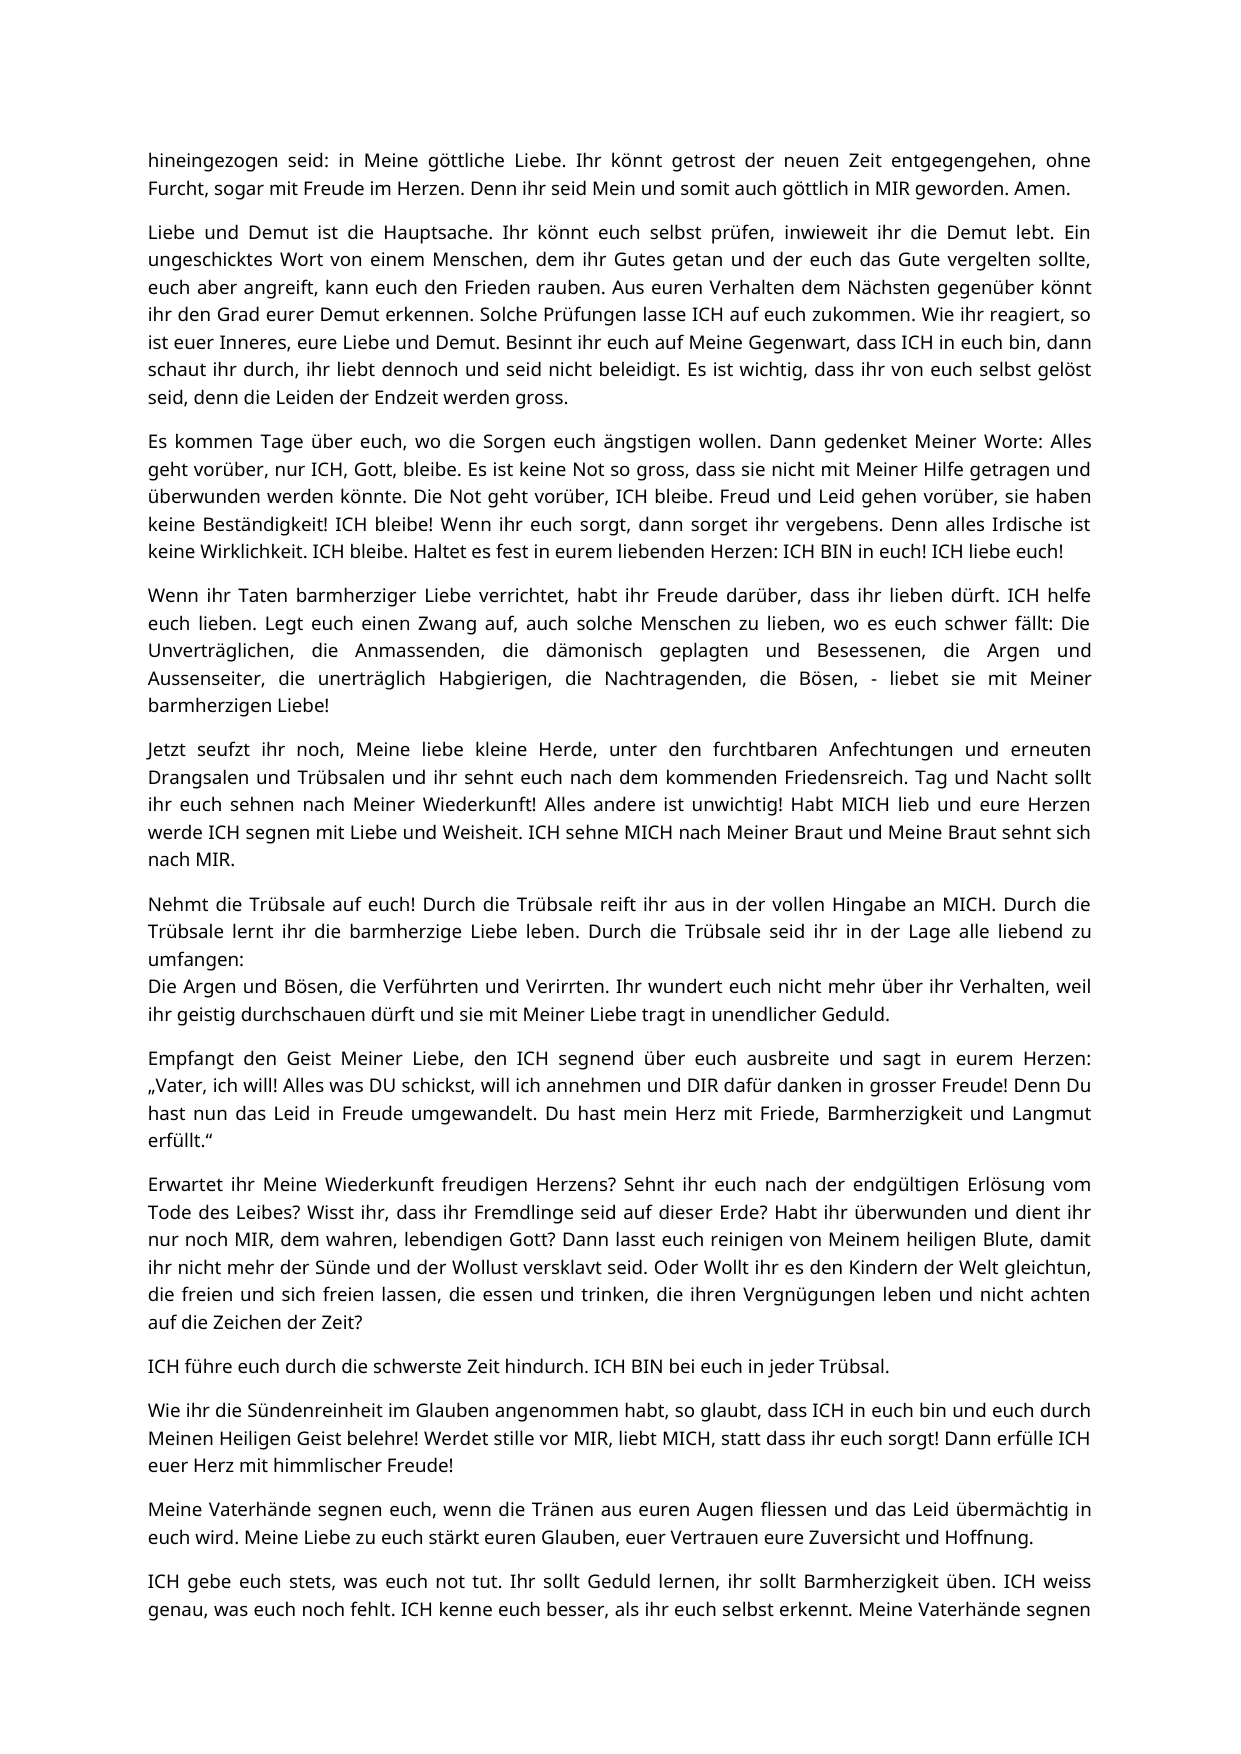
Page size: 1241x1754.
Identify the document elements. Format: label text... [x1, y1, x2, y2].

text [148, 1568, 1093, 1621]
text Es kommen Tage über euch, wo die Sorgen euch ängstigen wollen. Dann gedenket Meiner Worte: Alles geht vorüber, nur ICH, Gott, bleibe. Es ist keine Not so gross, dass sie nicht mit Meiner Hilfe getragen und überwunden werden könnte. Die Not geht vorüber, ICH bleibe. Freud und Leid gehen vorüber, sie haben keine Beständigkeit! ICH bleibe! Wenn ihr euch sorgt, dann sorget ihr vergebens. Denn alles Irdische ist keine Wirklichkeit. ICH bleibe. Haltet es fest in eurem liebenden Herzen: ICH BIN in euch! ICH liebe euch! [148, 428, 1093, 564]
text Meine Vaterhände segnen euch, wenn die Tränen aus euren Augen fliessen und das Leid übermächtig in euch wird. Meine Liebe zu euch stärkt euren Glauben, euer Vertrauen eure Zuversicht und Hoffnung. [148, 1497, 1093, 1550]
text Wenn ihr Taten barmherziger Liebe verrichtet, habt ihr Freude darüber, dass ihr lieben dürft. ICH helfe euch lieben. Legt euch einen Zwang auf, auch solche Menschen zu lieben, wo es euch schwer fällt: Die Unverträglichen, die Anmassenden, die dämonisch geplagten und Besessenen, die Argen und Aussenseiter, die unerträglich Habgierigen, die Nachtragenden, die Bösen, - liebet sie mit Meiner barmherzigen Liebe! [148, 583, 1093, 718]
text Empfangt den Geist Meiner Liebe, den ICH segnend über euch ausbreite und sagt in eurem Herzen: „Vater, ich will! Alles was DU schickst, will ich annehmen und DIR dafür danken in grosser Freude! Denn Du hast nun das Leid in Freude umgewandelt. Du hast mein Herz mit Friede, Barmherzigkeit und Langmut erfüllt.“ [148, 1045, 1093, 1153]
text Liebe und Demut ist die Hauptsache. Ihr könnt euch selbst prüfen, inwieweit ihr die Demut lebt. Ein ungeschicktes Wort von einem Menschen, dem ihr Gutes getan und der euch das Gute vergelten sollte, euch aber angreift, kann euch den Frieden rauben. Aus euren Verhalten dem Nächsten gegenüber könnt ihr den Grad eurer Demut erkennen. Solche Prüfungen lasse ICH auf euch zukommen. Wie ihr reagiert, so ist euer Inneres, eure Liebe und Demut. Besinnt ihr euch auf Meine Gegenwart, dass ICH in euch bin, dann schaut ihr durch, ihr liebt dennoch und seid nicht beleidigt. Es ist wichtig, dass ihr von euch selbst gelöst seid, denn die Leiden der Endzeit werden gross. [148, 219, 1093, 410]
text Jetzt seufzt ihr noch, Meine liebe kleine Herde, unter den furchtbaren Anfechtungen und erneuten Drangsalen und Trübsalen und ihr sehnt euch nach dem kommenden Friedensreich. Tag und Nacht sollt ihr euch sehnen nach Meiner Wiederkunft! Alles andere ist unwichtig! Habt MICH lieb und eure Herzen werde ICH segnen mit Liebe und Weisheit. ICH sehne MICH nach Meiner Braut und Meine Braut sehnt sich nach MIR. [148, 737, 1093, 872]
text Erwartet ihr Meine Wiederkunft freudigen Herzens? Sehnt ihr euch nach der endgültigen Erlösung vom Tode des Leibes? Wisst ihr, dass ihr Fremdlinge seid auf dieser Erde? Habt ihr überwunden und dient ihr nur noch MIR, dem wahren, lebendigen Gott? Dann lasst euch reinigen von Meinem heiligen Blute, damit ihr nicht mehr der Sünde und der Wollust versklavt seid. Oder Wollt ihr es den Kindern der Welt gleichtun, die freien und sich freien lassen, die essen und trinken, die ihren Vergnügungen leben und nicht achten auf die Zeichen der Zeit? [148, 1172, 1093, 1335]
text Nehmt die Trübsale auf euch! Durch die Trübsale reift ihr aus in der vollen Hingabe an MICH. Durch die Trübsale lernt ihr die barmherzige Liebe leben. Durch die Trübsale seid ihr in der Lage alle liebend zu umfangen: Die Argen und Bösen, die Verführten und Verirrten. Ihr wundert euch nicht mehr über ihr Verhalten, weil ihr geistig durchschauen dürft und sie mit Meiner Liebe tragt in unendlicher Geduld. [148, 891, 1093, 1026]
text Wie ihr die Sündenreinheit im Glauben angenommen habt, so glaubt, dass ICH in euch bin und euch durch Meinen Heiligen Geist belehre! Werdet stille vor MIR, liebt MICH, statt dass ihr euch sorgt! Dann erfülle ICH euer Herz mit himmlischer Freude! [148, 1398, 1093, 1478]
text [148, 148, 1093, 201]
text ICH führe euch durch die schwerste Zeit hindurch. ICH BIN bei euch in jeder Trübsal. [148, 1353, 1093, 1379]
